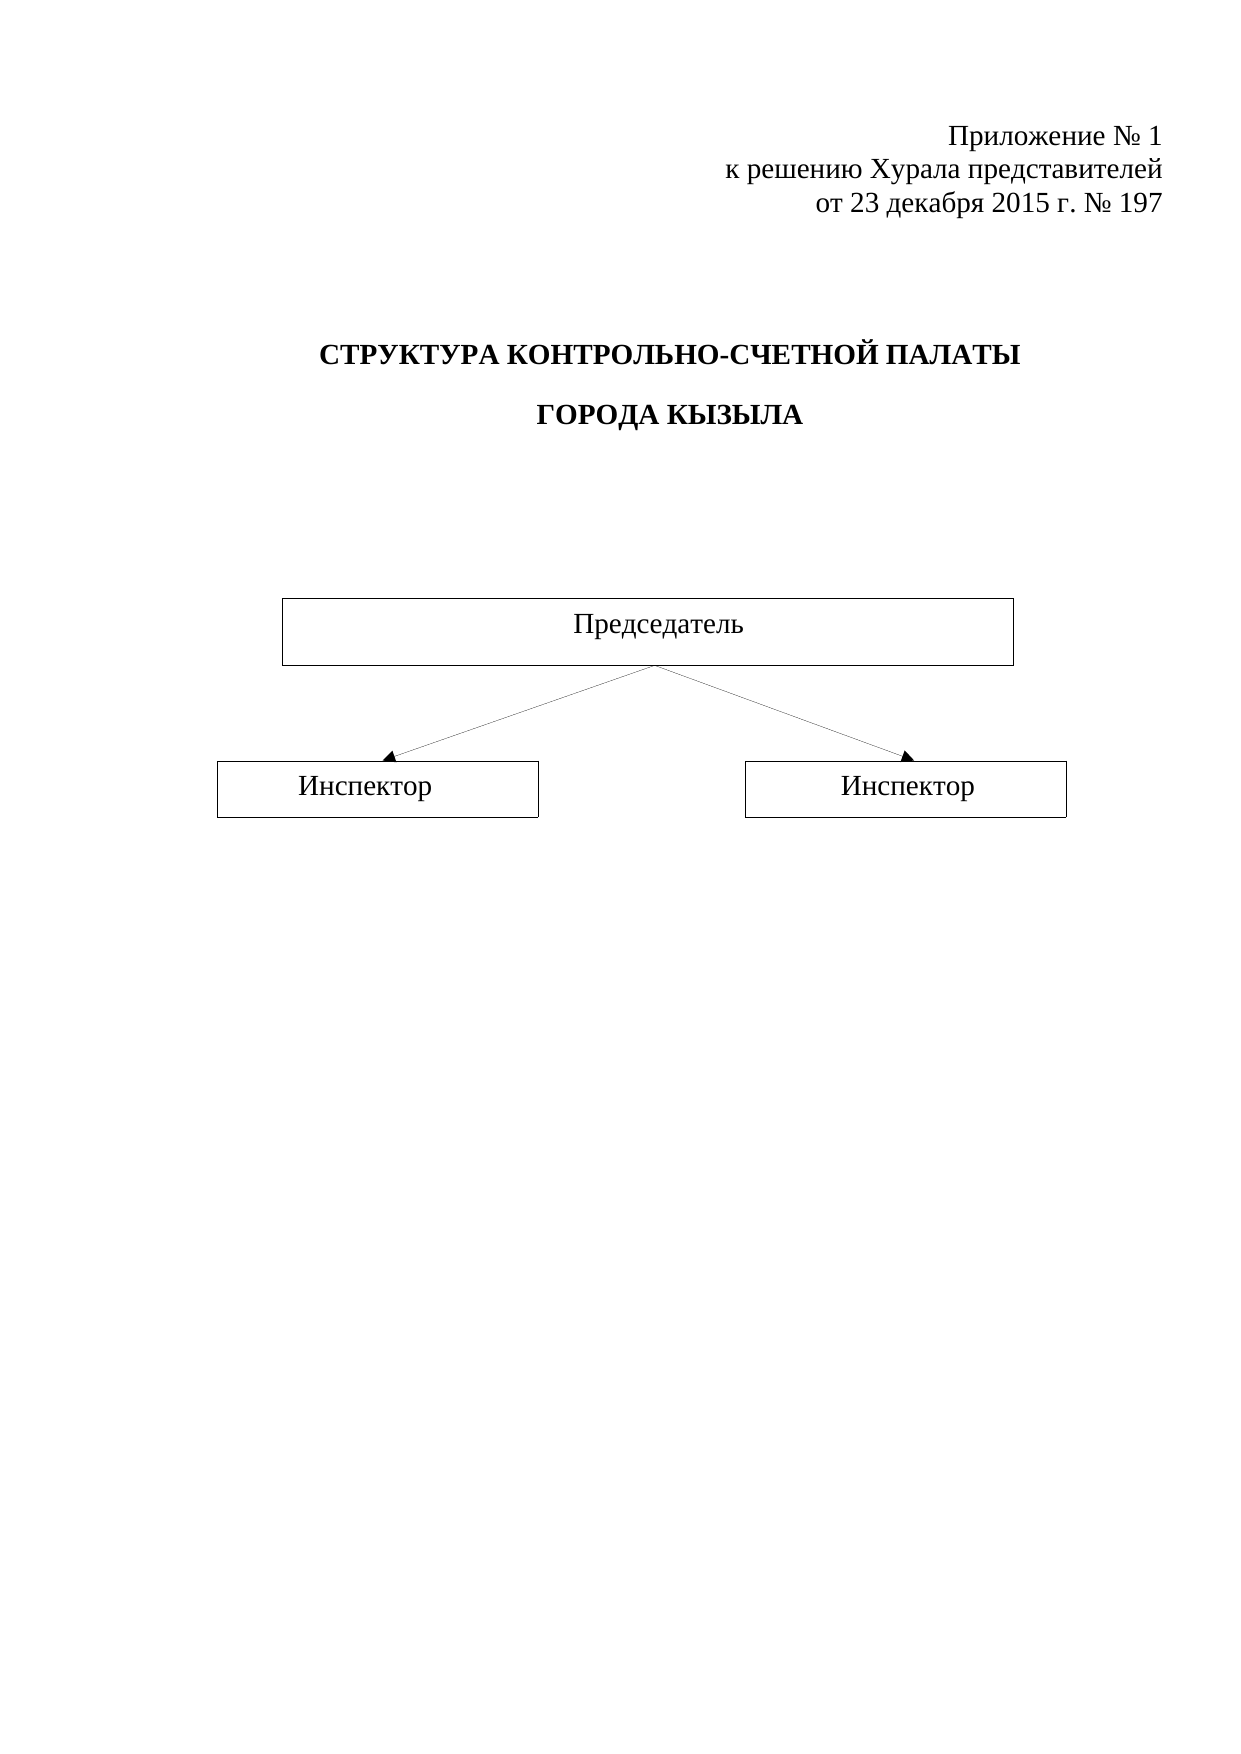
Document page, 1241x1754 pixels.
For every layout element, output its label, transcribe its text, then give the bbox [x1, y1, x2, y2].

text СТРУКТУРА КОНТРОЛЬНО-СЧЕТНОЙ ПАЛАТЫ [177, 337, 1162, 371]
text к решению Хурала представителей [177, 152, 1162, 185]
text ГОРОДА КЫЗЫЛА [177, 397, 1162, 430]
text Приложение № 1 [177, 118, 1162, 152]
text от 23 декабря 2015 г. № 197 [177, 185, 1162, 219]
